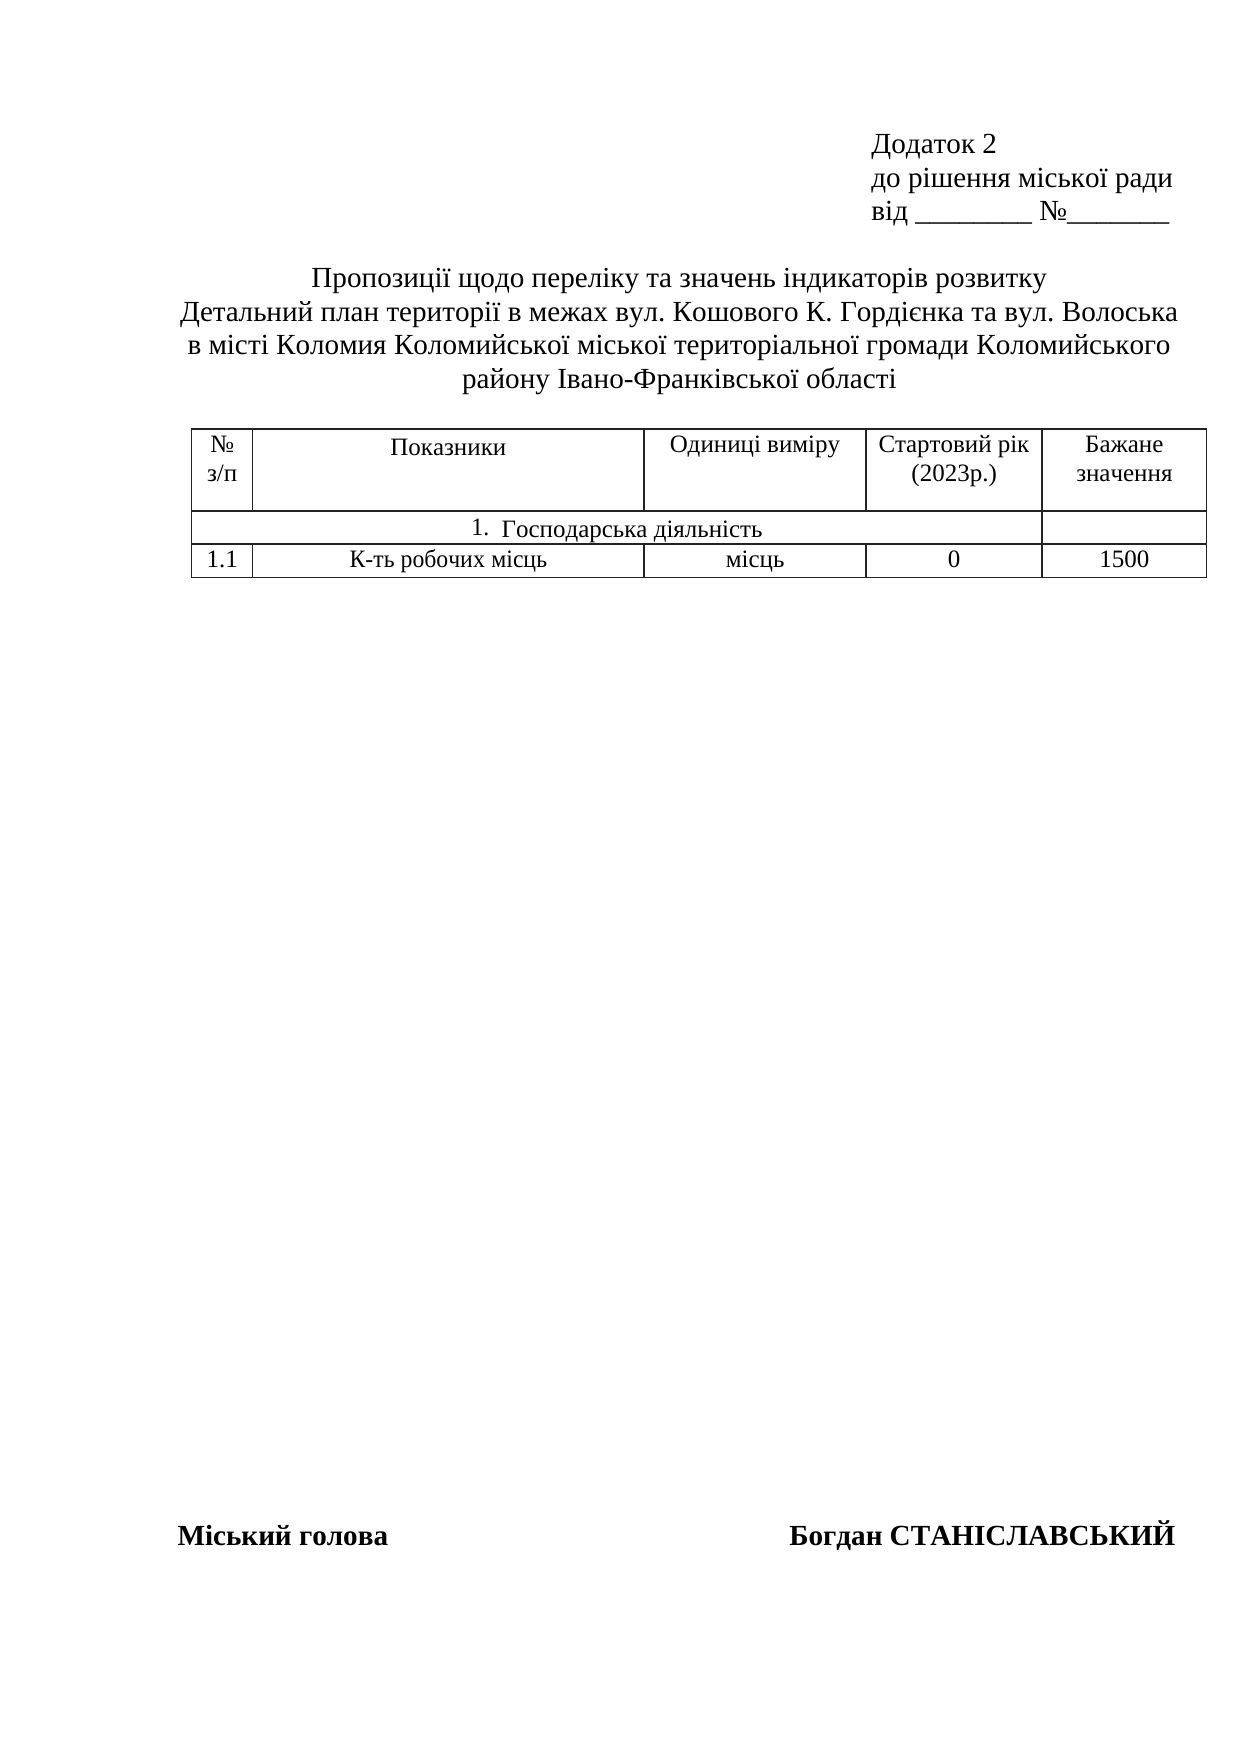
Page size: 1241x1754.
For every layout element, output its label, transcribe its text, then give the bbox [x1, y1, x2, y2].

text Детальний план території в межах вул. Кошового К. Гордієнка та вул. Волоська в місті Коломия Коломийської міської територіальної громади Коломийського району Івано-Франківської області [177, 294, 1181, 394]
text від ________ №_______ [871, 193, 1181, 227]
table_header Бажане значення [1043, 430, 1206, 510]
text Міський голова Богдан СТАНІСЛАВСЬКИЙ [177, 1518, 1181, 1551]
table_cell 0 [867, 545, 1041, 577]
table_cell 1.1 [192, 545, 252, 577]
table_header Одиниці виміру [645, 430, 865, 510]
table_header Стартовий рік (2023р.) [867, 430, 1041, 510]
table_cell 1500 [1043, 545, 1206, 577]
table_cell К-ть робочих місць [253, 545, 643, 577]
table_header Показники [253, 430, 643, 510]
text Пропозиції щодо переліку та значень індикаторів розвитку [177, 260, 1181, 294]
table_cell [1043, 512, 1206, 543]
text Додаток 2 [871, 126, 1181, 160]
table_header № з/п [192, 430, 252, 510]
table_cell місць [645, 545, 865, 577]
table_cell 1. Господарська діяльність [192, 512, 1041, 543]
text до рішення міської ради [871, 160, 1181, 193]
